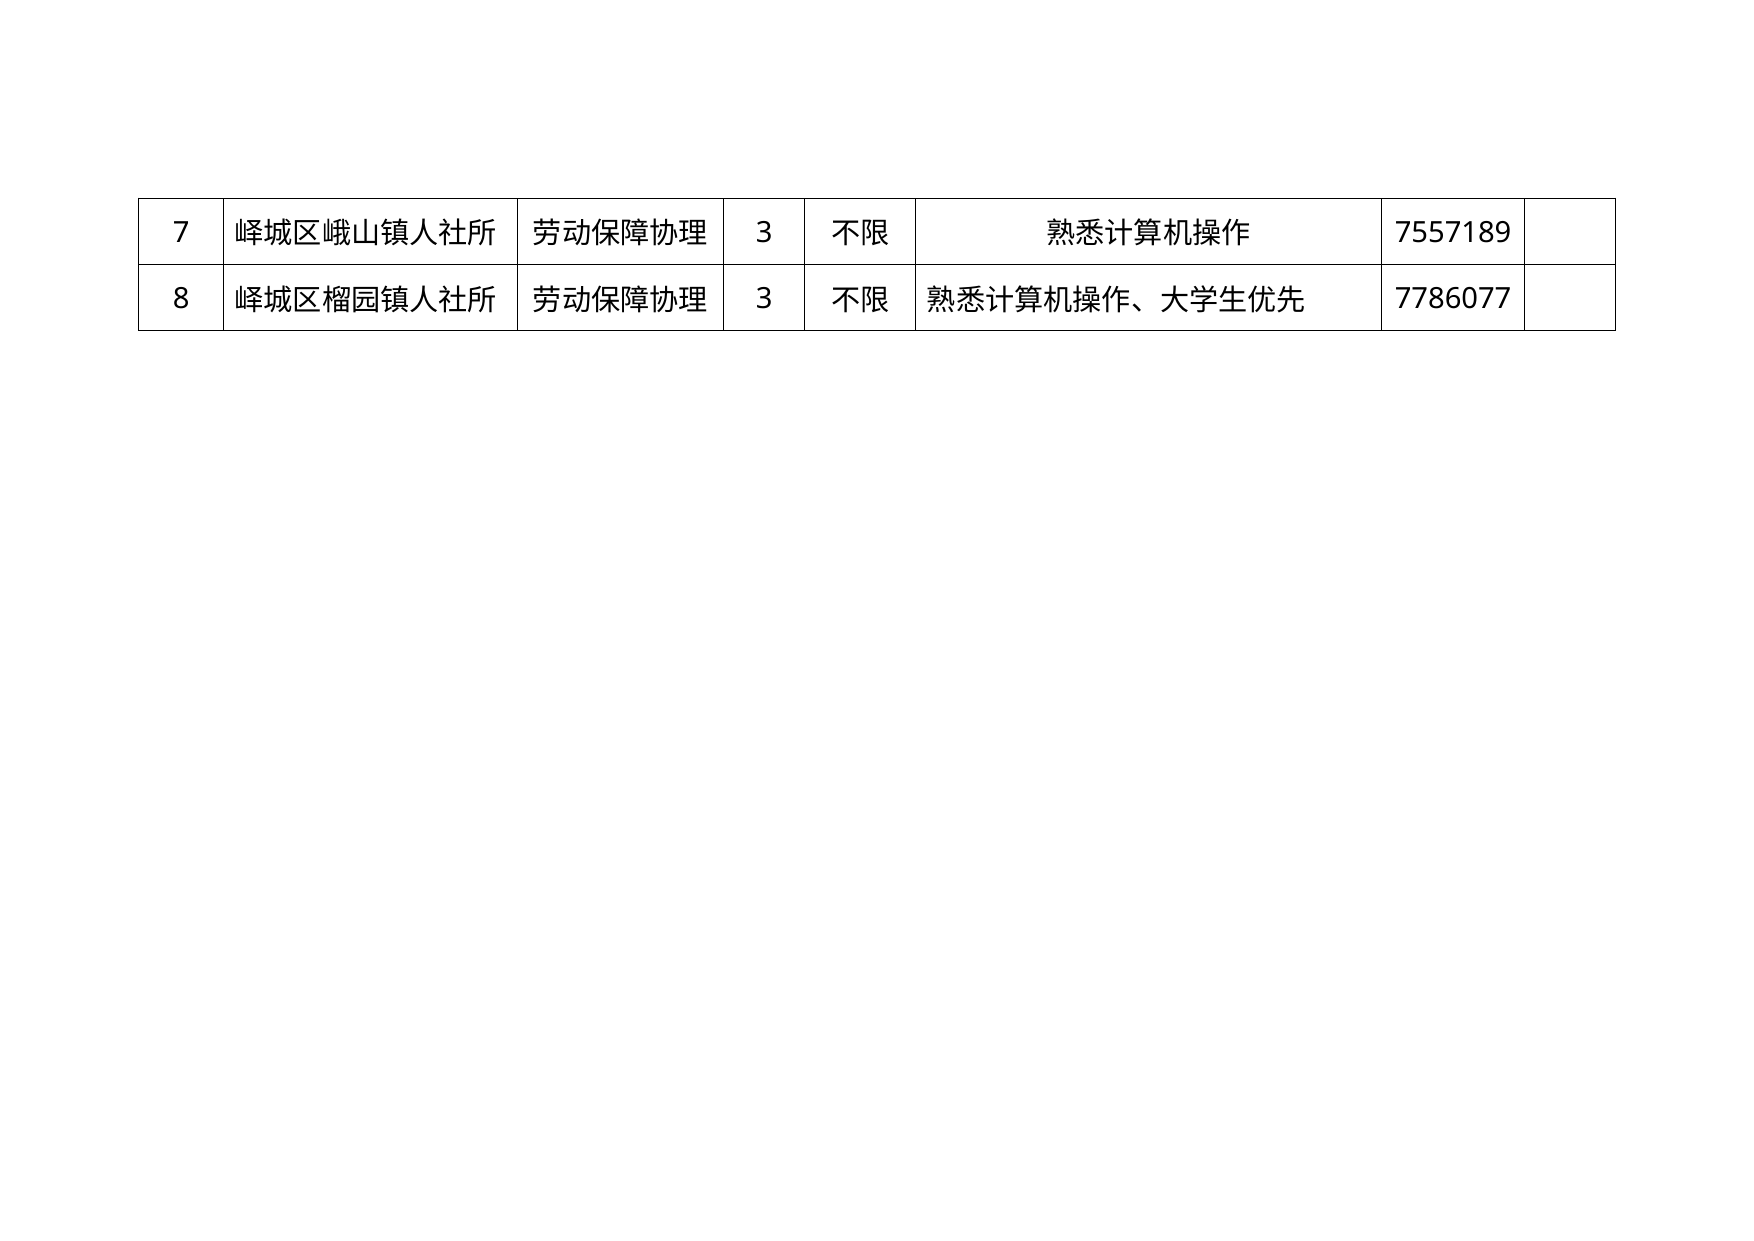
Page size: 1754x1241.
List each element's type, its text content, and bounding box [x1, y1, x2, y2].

table_cell 7786077 [1382, 265, 1524, 330]
table_cell 8 [139, 265, 223, 330]
table_cell 劳动保障协理 [518, 265, 723, 330]
table_cell 不限 [805, 265, 915, 330]
table_cell 3 [724, 199, 804, 264]
table_cell [1525, 265, 1615, 330]
table_cell 7557189 [1382, 199, 1524, 264]
table_cell 峄城区峨山镇人社所 [224, 199, 517, 264]
table_cell 熟悉计算机操作、大学生优先 [916, 265, 1381, 330]
table_cell 劳动保障协理 [518, 199, 723, 264]
table_cell 峄城区榴园镇人社所 [224, 265, 517, 330]
table_cell [1525, 199, 1615, 264]
table_cell 7 [139, 199, 223, 264]
table_cell 3 [724, 265, 804, 330]
table_cell 熟悉计算机操作 [916, 199, 1381, 264]
table_cell 不限 [805, 199, 915, 264]
